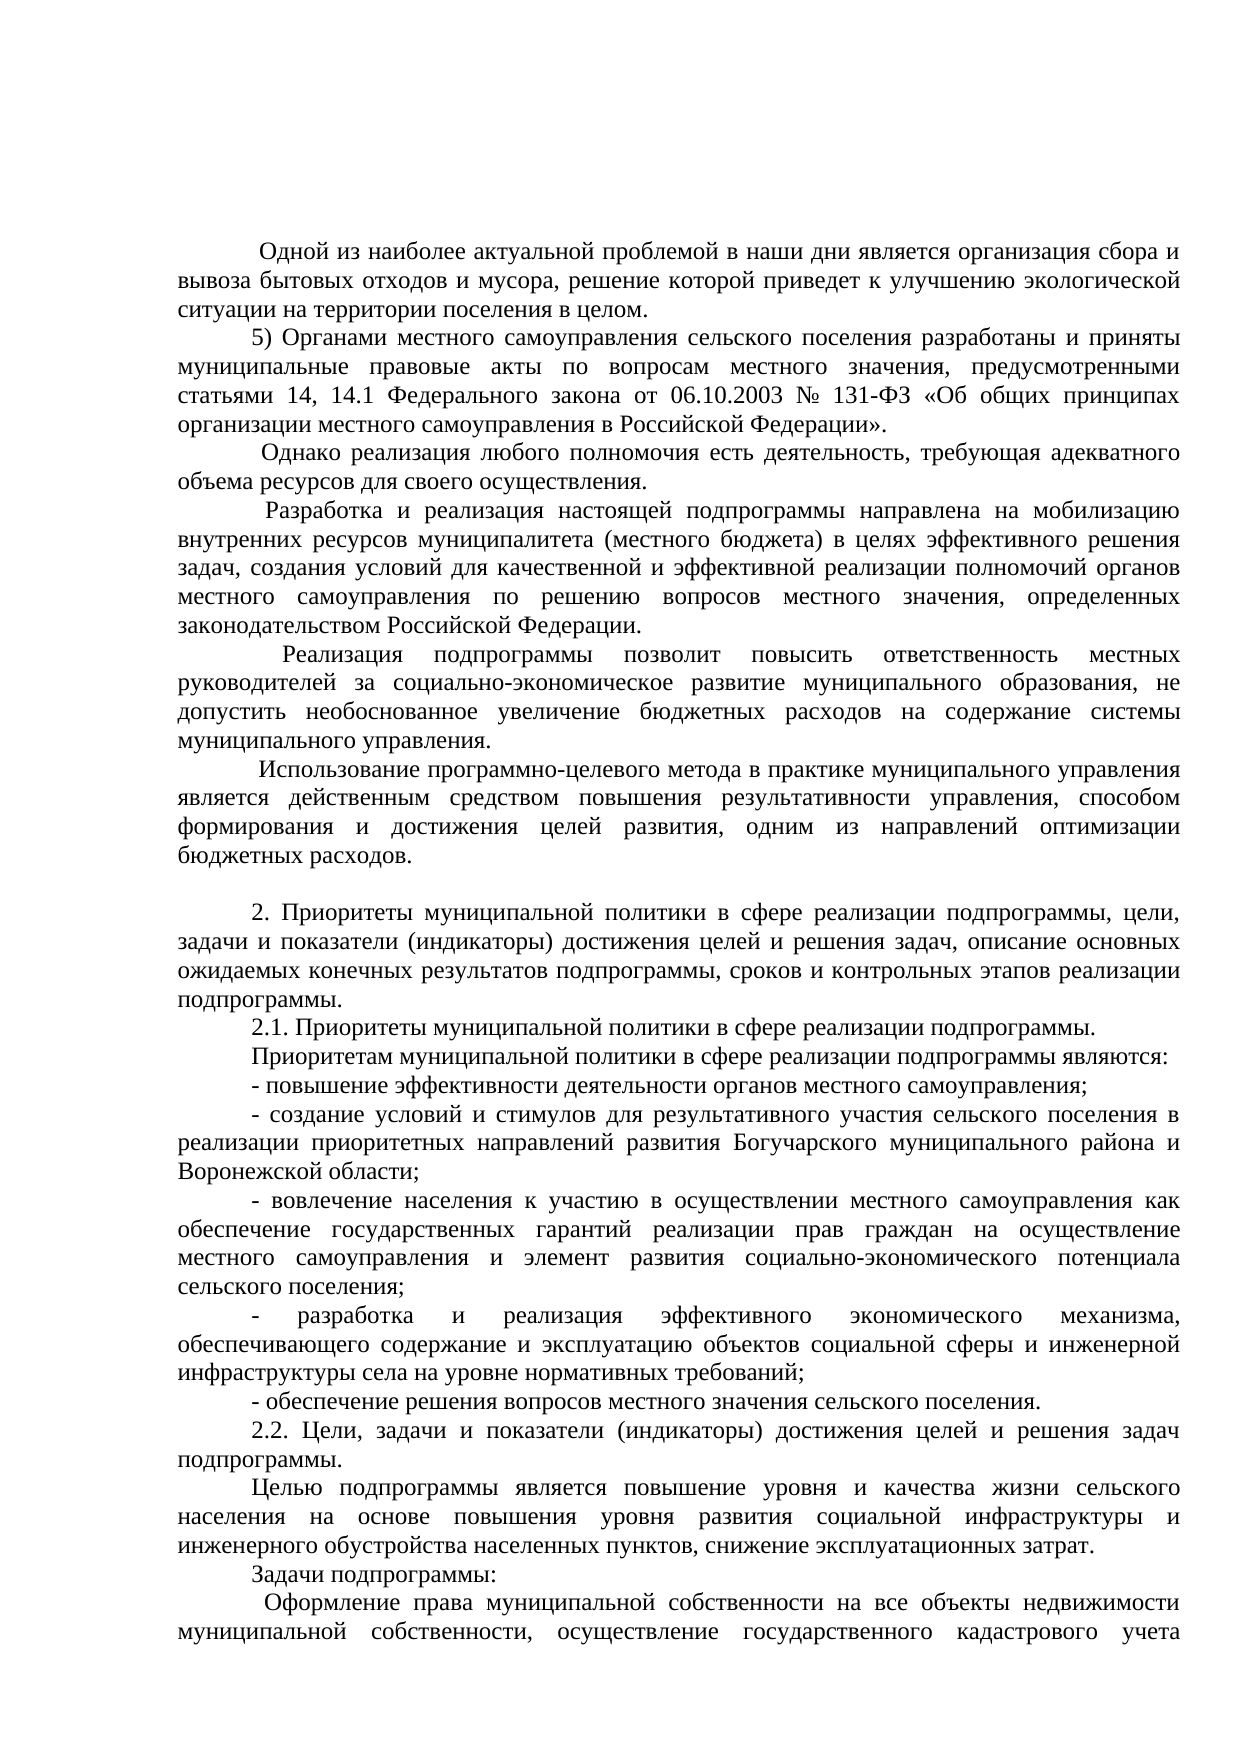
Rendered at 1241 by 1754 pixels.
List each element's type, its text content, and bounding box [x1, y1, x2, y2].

text 5) Органами местного самоуправления сельского поселения разработаны и приняты муниципальные правовые акты по вопросам местного значения, предусмотренными статьями 14, 14.1 Федерального закона от 06.10.2003 № 131-ФЗ «Об общих принципах организации местного самоуправления в Российской Федерации». [177, 322, 1181, 437]
text Однако реализация любого полномочия есть деятельность, требующая адекватного объема ресурсов для своего осуществления. [177, 437, 1181, 495]
text 2. Приоритеты муниципальной политики в сфере реализации подпрограммы, цели, задачи и показатели (индикаторы) достижения целей и решения задач, описание основных ожидаемых конечных результатов подпрограммы, сроков и контрольных этапов реализации подпрограммы. [177, 897, 1181, 1012]
text Одной из наиболее актуальной проблемой в наши дни является организация сбора и вывоза бытовых отходов и мусора, решение которой приведет к улучшению экологической ситуации на территории поселения в целом. [177, 236, 1181, 322]
text - повышение эффективности деятельности органов местного самоуправления; [177, 1070, 1181, 1099]
text - разработка и реализация эффективного экономического механизма, обеспечивающего содержание и эксплуатацию объектов социальной сферы и инженерной инфраструктуры села на уровне нормативных требований; [177, 1300, 1181, 1386]
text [177, 1587, 1181, 1645]
text Использование программно-целевого метода в практике муниципального управления является действенным средством повышения результативности управления, способом формирования и достижения целей развития, одним из направлений оптимизации бюджетных расходов. [177, 754, 1181, 869]
text Реализация подпрограммы позволит повысить ответственность местных руководителей за социально-экономическое развитие муниципального образования, не допустить необоснованное увеличение бюджетных расходов на содержание системы муниципального управления. [177, 639, 1181, 754]
text 2.1. Приоритеты муниципальной политики в сфере реализации подпрограммы. [177, 1012, 1181, 1041]
text Задачи подпрограммы: [177, 1559, 1181, 1587]
text Разработка и реализация настоящей подпрограммы направлена на мобилизацию внутренних ресурсов муниципалитета (местного бюджета) в целях эффективного решения задач, создания условий для качественной и эффективной реализации полномочий органов местного самоуправления по решению вопросов местного значения, определенных законодательством Российской Федерации. [177, 495, 1181, 639]
text - вовлечение населения к участию в осуществлении местного самоуправления как обеспечение государственных гарантий реализации прав граждан на осуществление местного самоуправления и элемент развития социально-экономического потенциала сельского поселения; [177, 1185, 1181, 1300]
text - обеспечение решения вопросов местного значения сельского поселения. [177, 1386, 1181, 1415]
text Целью подпрограммы является повышение уровня и качества жизни сельского населения на основе повышения уровня развития социальной инфраструктуры и инженерного обустройства населенных пунктов, снижение эксплуатационных затрат. [177, 1472, 1181, 1559]
text - создание условий и стимулов для результативного участия сельского поселения в реализации приоритетных направлений развития Богучарского муниципального района и Воронежской области; [177, 1099, 1181, 1185]
text Приоритетам муниципальной политики в сфере реализации подпрограммы являются: [177, 1041, 1181, 1070]
text 2.2. Цели, задачи и показатели (индикаторы) достижения целей и решения задач подпрограммы. [177, 1415, 1181, 1472]
